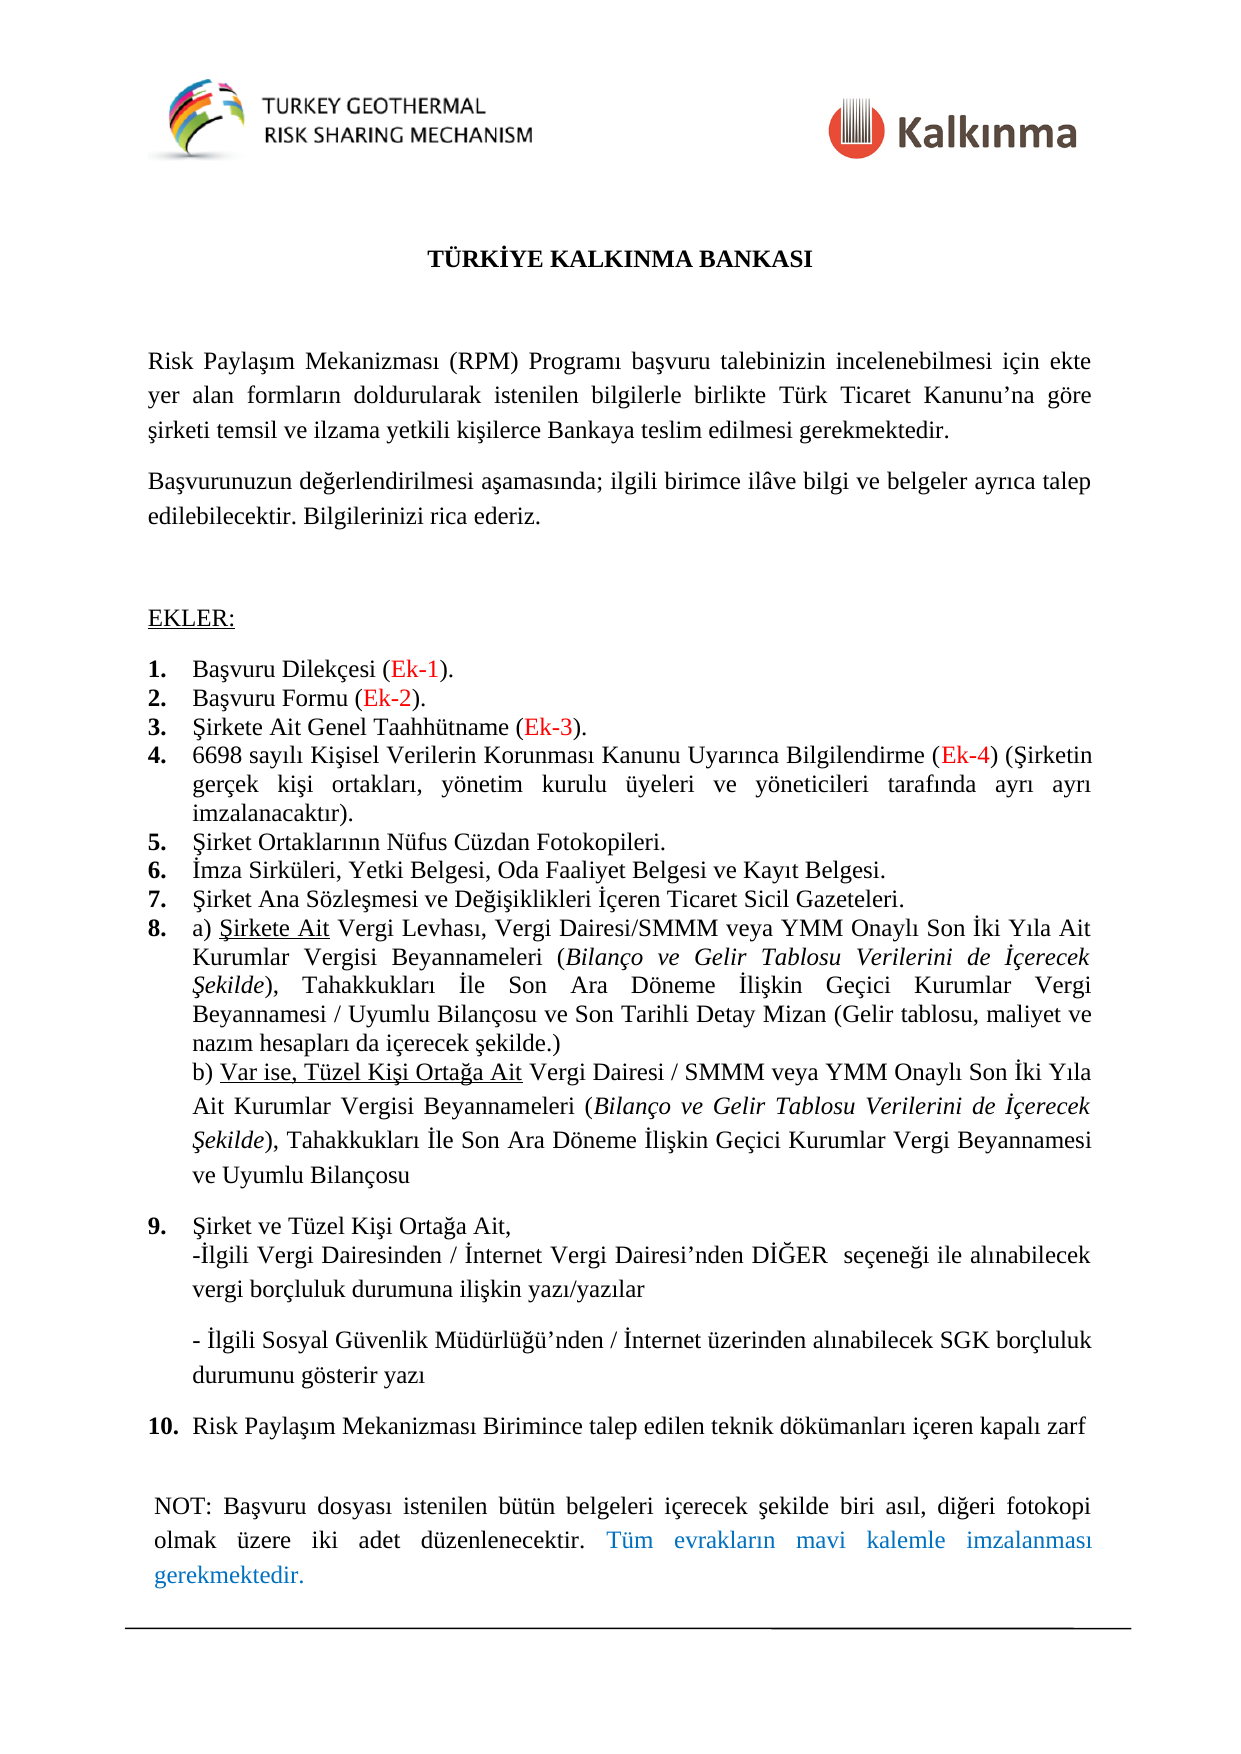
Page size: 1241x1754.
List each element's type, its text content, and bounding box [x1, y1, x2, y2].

list Başvuru Formu (Ek-2). [148, 683, 1092, 712]
picture [822, 96, 1083, 161]
text b) Var ise, Tüzel Kişi Ortağa Ait Vergi Dairesi / SMMM veya YMM Onaylı Son İki Yıla Ait Kurumlar Vergisi Beyannameleri (Bilanço ve Gelir Tablosu Verilerini de İçerecek Şekilde), Tahakkukları İle Son Ara Döneme İlişkin Geçici Kurumlar Vergi Beyannamesi ve Uyumlu Bilançosu [192, 1057, 1092, 1189]
text EKLER: [148, 603, 1137, 632]
list Şirket Ortaklarının Nüfus Cüzdan Fotokopileri. [148, 827, 1092, 855]
list 6698 sayılı Kişisel Verilerin Korunması Kanunu Uyarınca Bilgilendirme (Ek-4) (Şirketin gerçek kişi ortakları, yönetim kurulu üyeleri ve yöneticileri tarafında ayrı ayrı imzalanacaktır). [148, 740, 1092, 827]
text Başvurunuzun değerlendirilmesi aşamasında; ilgili birimce ilâve bilgi ve belgeler ayrıca talep edilebilecektir. Bilgilerinizi rica ederiz. [148, 466, 1092, 529]
text NOT: Başvuru dosyası istenilen bütün belgeleri içerecek şekilde biri asıl, diğeri fotokopi olmak üzere iki adet düzenlenecektir. Tüm evrakların mavi kalemle imzalanması gerekmektedir. [154, 1491, 1092, 1589]
text - İlgili Sosyal Güvenlik Müdürlüğü’nden / İnternet üzerinden alınabilecek SGK borçluluk durumunu gösterir yazı [192, 1326, 1092, 1389]
list Şirket Ana Sözleşmesi ve Değişiklikleri İçeren Ticaret Sicil Gazeteleri. [148, 884, 1092, 913]
picture [147, 73, 536, 161]
text Risk Paylaşım Mekanizması (RPM) Programı başvuru talebinizin incelenebilmesi için ekte yer alan formların doldurularak istenilen bilgilerle birlikte Türk Ticaret Kanunu’na göre şirketi temsil ve ilzama yetkili kişilerce Bankaya teslim edilmesi gerekmektedir. [148, 346, 1092, 444]
list Şirkete Ait Genel Taahhütname (Ek-3). [148, 712, 1092, 740]
text TÜRKİYE KALKINMA BANKASI [148, 244, 1092, 273]
list Risk Paylaşım Mekanizması Birimince talep edilen teknik dökümanları içeren kapalı zarf [148, 1411, 1092, 1440]
text -İlgili Vergi Dairesinden / İnternet Vergi Dairesi’nden DİĞER seçeneği ile alınabilecek vergi borçluluk durumuna ilişkin yazı/yazılar [192, 1240, 1092, 1303]
list Başvuru Dilekçesi (Ek-1). [148, 654, 1092, 683]
list a) Şirkete Ait Vergi Levhası, Vergi Dairesi/SMMM veya YMM Onaylı Son İki Yıla Ait Kurumlar Vergisi Beyannameleri (Bilanço ve Gelir Tablosu Verilerini de İçerecek Şekilde), Tahakkukları İle Son Ara Döneme İlişkin Geçici Kurumlar Vergi Beyannamesi / Uyumlu Bilançosu ve Son Tarihli Detay Mizan (Gelir tablosu, maliyet ve nazım hesapları da içerecek şekilde.) [148, 913, 1092, 1057]
list İmza Sirküleri, Yetki Belgesi, Oda Faaliyet Belgesi ve Kayıt Belgesi. [148, 855, 1092, 884]
list Şirket ve Tüzel Kişi Ortağa Ait, [148, 1211, 1092, 1240]
